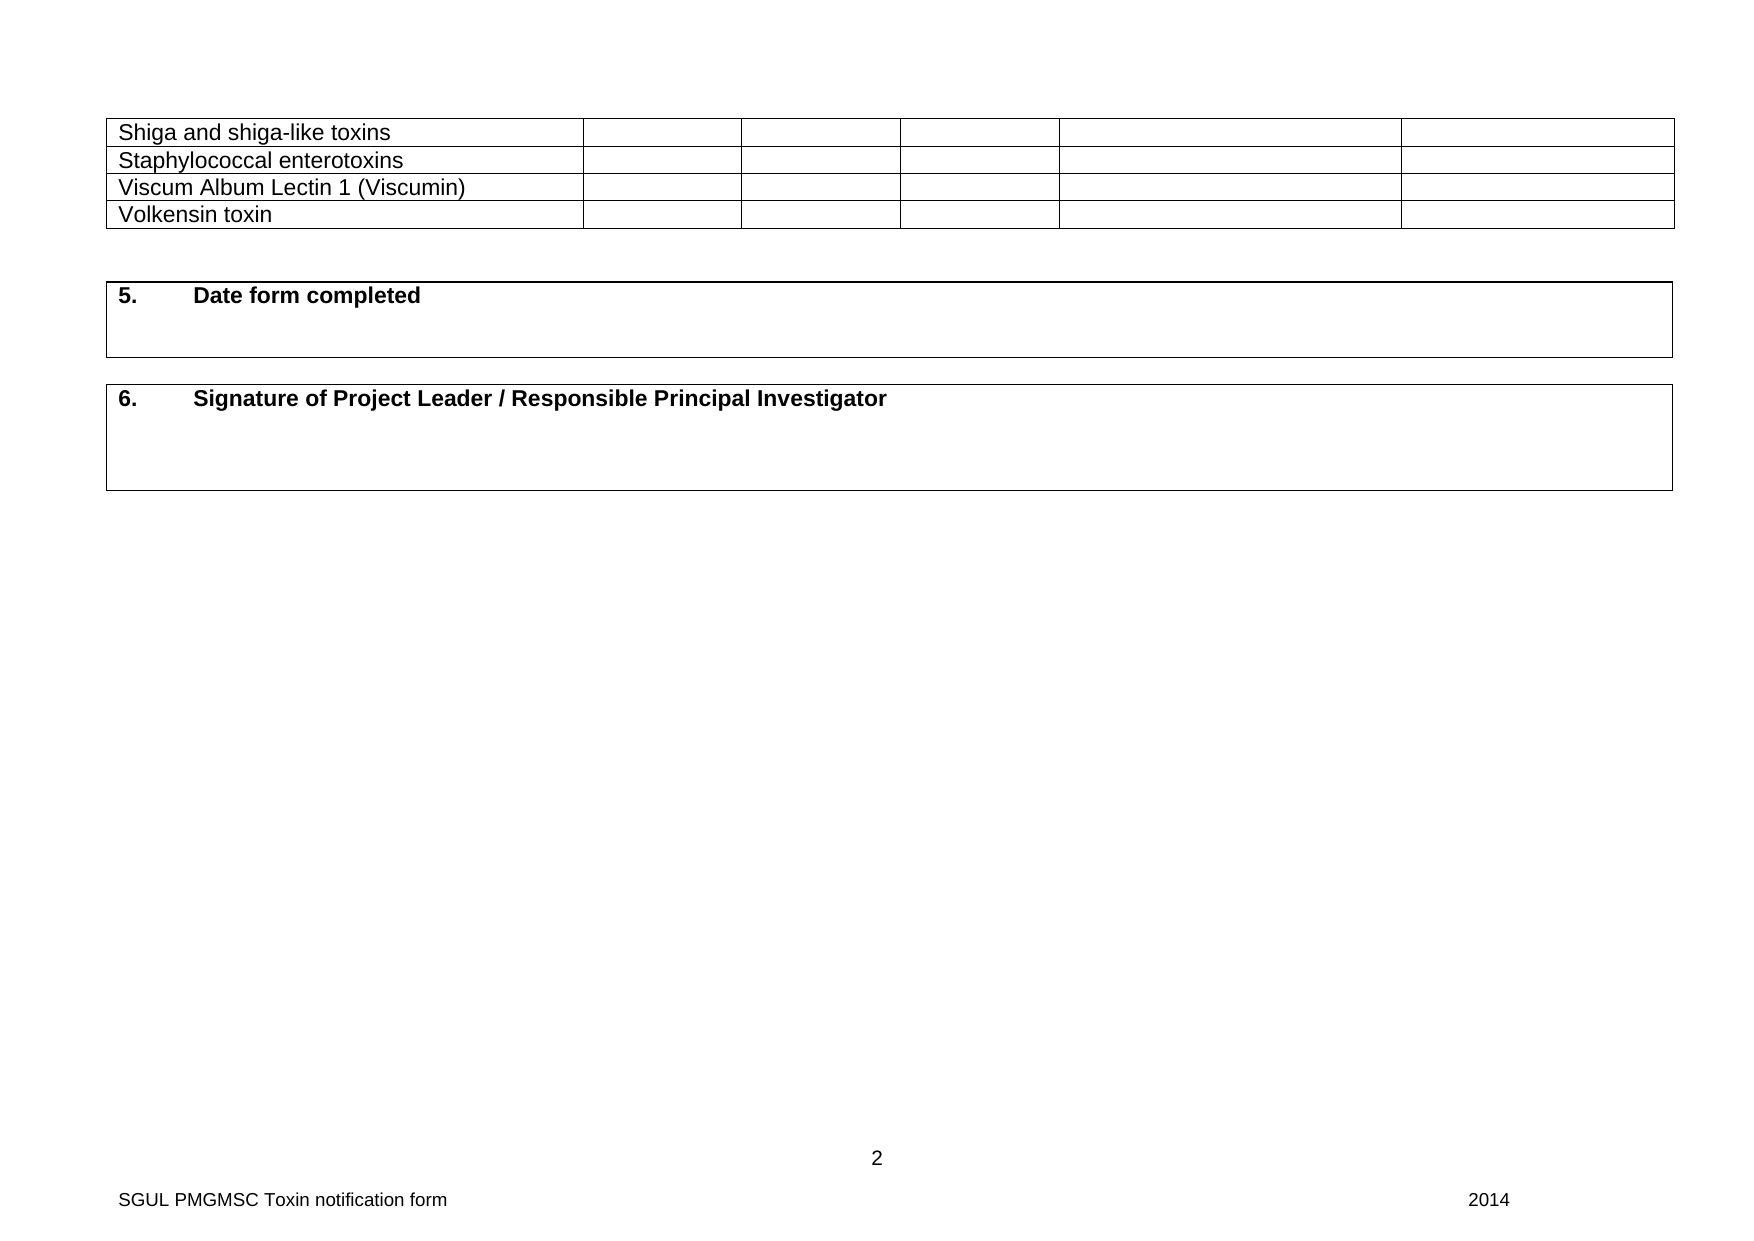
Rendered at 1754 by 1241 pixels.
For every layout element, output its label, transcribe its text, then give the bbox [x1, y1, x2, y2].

table_cell [901, 147, 1059, 173]
table_cell [901, 174, 1059, 200]
table_cell [584, 201, 741, 228]
table_header 5. Date form completed [107, 283, 1672, 357]
table_cell [1060, 119, 1401, 146]
table_cell [742, 201, 900, 228]
table_cell [1402, 201, 1674, 228]
table_cell [1402, 147, 1674, 173]
table_cell [1402, 174, 1674, 200]
table_cell [584, 147, 741, 173]
table_cell [1060, 174, 1401, 200]
table_header 6. Signature of Project Leader / Responsible Principal Investigator [107, 385, 1672, 490]
table_cell [1060, 147, 1401, 173]
table_cell [742, 147, 900, 173]
table_cell Staphylococcal enterotoxins [107, 147, 583, 173]
table_cell [742, 119, 900, 146]
table_cell [901, 201, 1059, 228]
table_cell [1060, 201, 1401, 228]
table_cell [742, 174, 900, 200]
table_cell Viscum Album Lectin 1 (Viscumin) [107, 174, 583, 200]
table_cell [584, 119, 741, 146]
table_cell Volkensin toxin [107, 201, 583, 228]
table_cell [584, 174, 741, 200]
table_cell Shiga and shiga-like toxins [107, 119, 583, 146]
table_cell [901, 119, 1059, 146]
table_cell [1402, 119, 1674, 146]
